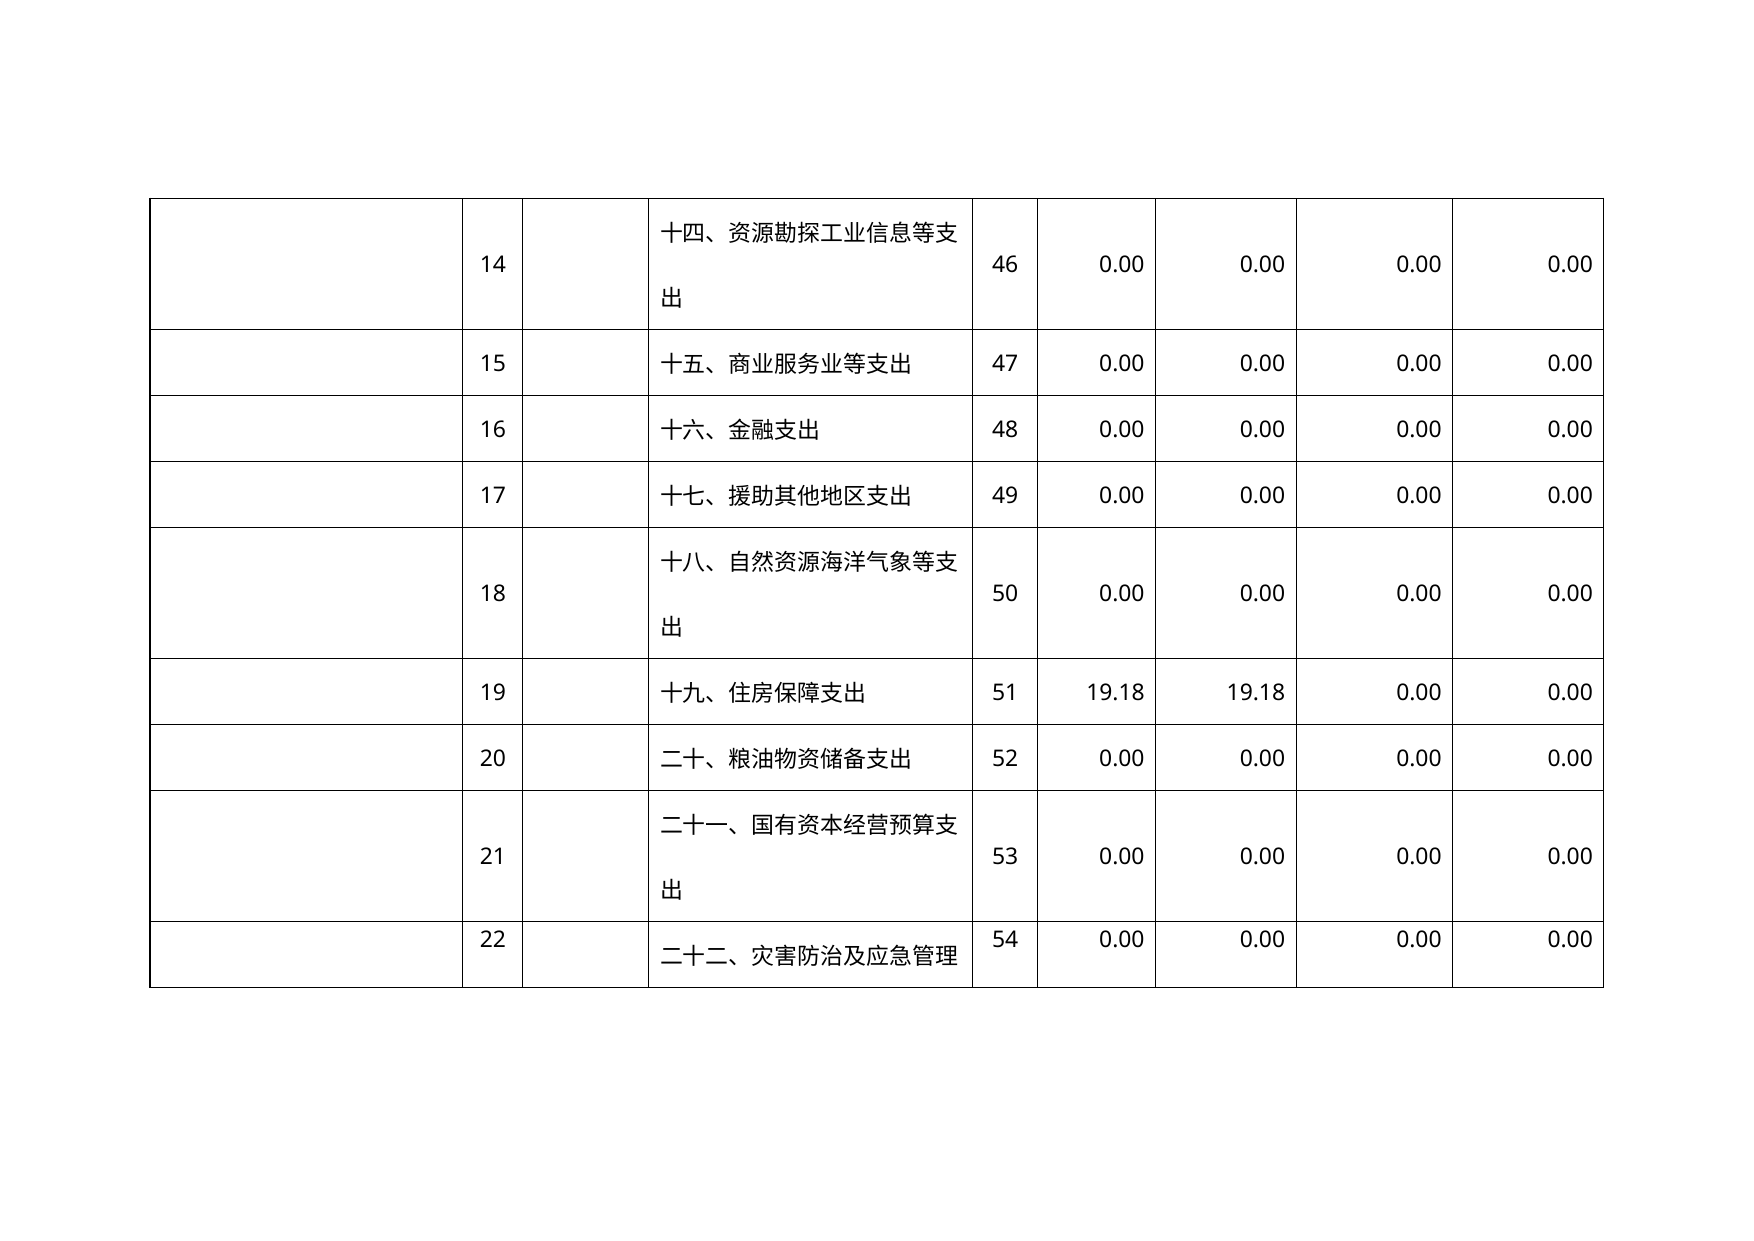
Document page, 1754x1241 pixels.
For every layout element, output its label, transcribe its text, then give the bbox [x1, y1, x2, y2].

table_cell 52 [973, 725, 1037, 790]
table_cell 二十一、国有资本经营预算支出 [649, 791, 972, 921]
table_cell [151, 528, 462, 658]
table_cell 0.00 [1156, 396, 1296, 461]
table_cell [523, 528, 648, 658]
table_cell [151, 330, 462, 395]
table_cell [523, 725, 648, 790]
table_cell 0.00 [1453, 791, 1603, 921]
table_cell 二十、粮油物资储备支出 [649, 725, 972, 790]
table_cell 53 [973, 791, 1037, 921]
table_cell 54 [973, 922, 1037, 987]
table_cell 0.00 [1453, 659, 1603, 724]
table_cell 0.00 [1297, 659, 1452, 724]
table_cell 0.00 [1297, 199, 1452, 329]
table_cell 48 [973, 396, 1037, 461]
table_cell 14 [463, 199, 522, 329]
table_cell 0.00 [1297, 528, 1452, 658]
table_cell 0.00 [1453, 462, 1603, 527]
table_cell [151, 725, 462, 790]
table_cell 0.00 [1038, 528, 1155, 658]
table_cell 0.00 [1038, 725, 1155, 790]
table_cell 0.00 [1156, 330, 1296, 395]
table_cell 0.00 [1453, 922, 1603, 987]
table_cell 0.00 [1038, 922, 1155, 987]
table_cell 0.00 [1297, 791, 1452, 921]
table_cell 50 [973, 528, 1037, 658]
table_cell 19.18 [1156, 659, 1296, 724]
table_cell 21 [463, 791, 522, 921]
table_cell 二十二、灾害防治及应急管理支出 [649, 922, 972, 987]
table_cell 十四、资源勘探工业信息等支出 [649, 199, 972, 329]
table_cell 十六、金融支出 [649, 396, 972, 461]
table_cell 0.00 [1038, 791, 1155, 921]
table_cell [151, 791, 462, 921]
table_cell 19 [463, 659, 522, 724]
table_cell 0.00 [1038, 199, 1155, 329]
table_cell 0.00 [1156, 528, 1296, 658]
table_cell 0.00 [1156, 725, 1296, 790]
table_cell [523, 462, 648, 527]
table_cell 0.00 [1156, 791, 1296, 921]
table_cell 47 [973, 330, 1037, 395]
table_cell 0.00 [1297, 462, 1452, 527]
table_cell 0.00 [1156, 199, 1296, 329]
table_cell [523, 922, 648, 987]
table_cell 0.00 [1297, 330, 1452, 395]
table_cell 0.00 [1156, 922, 1296, 987]
table_cell 15 [463, 330, 522, 395]
table_cell 0.00 [1453, 725, 1603, 790]
table_cell 49 [973, 462, 1037, 527]
table_cell 0.00 [1038, 462, 1155, 527]
table_cell 0.00 [1297, 725, 1452, 790]
table_cell 19.18 [1038, 659, 1155, 724]
table_cell 0.00 [1453, 330, 1603, 395]
table_cell 0.00 [1038, 396, 1155, 461]
table_cell [151, 922, 462, 987]
table_cell [523, 199, 648, 329]
table_cell 十九、住房保障支出 [649, 659, 972, 724]
table_cell 0.00 [1297, 922, 1452, 987]
table_cell 17 [463, 462, 522, 527]
table_cell [151, 396, 462, 461]
table_cell 0.00 [1453, 528, 1603, 658]
table_cell [151, 659, 462, 724]
table_cell 十八、自然资源海洋气象等支出 [649, 528, 972, 658]
table_cell [523, 659, 648, 724]
table_cell [151, 462, 462, 527]
table_cell [523, 330, 648, 395]
table_cell 十五、商业服务业等支出 [649, 330, 972, 395]
table_cell 18 [463, 528, 522, 658]
table_cell [523, 791, 648, 921]
table_cell 0.00 [1038, 330, 1155, 395]
table_cell 0.00 [1156, 462, 1296, 527]
table_cell 16 [463, 396, 522, 461]
table_cell 46 [973, 199, 1037, 329]
table_cell 0.00 [1297, 396, 1452, 461]
table_cell [151, 199, 462, 329]
table_cell 51 [973, 659, 1037, 724]
table_cell 十七、援助其他地区支出 [649, 462, 972, 527]
table_cell 0.00 [1453, 199, 1603, 329]
table_cell 20 [463, 725, 522, 790]
table_cell 0.00 [1453, 396, 1603, 461]
table_cell [523, 396, 648, 461]
table_cell 22 [463, 922, 522, 987]
